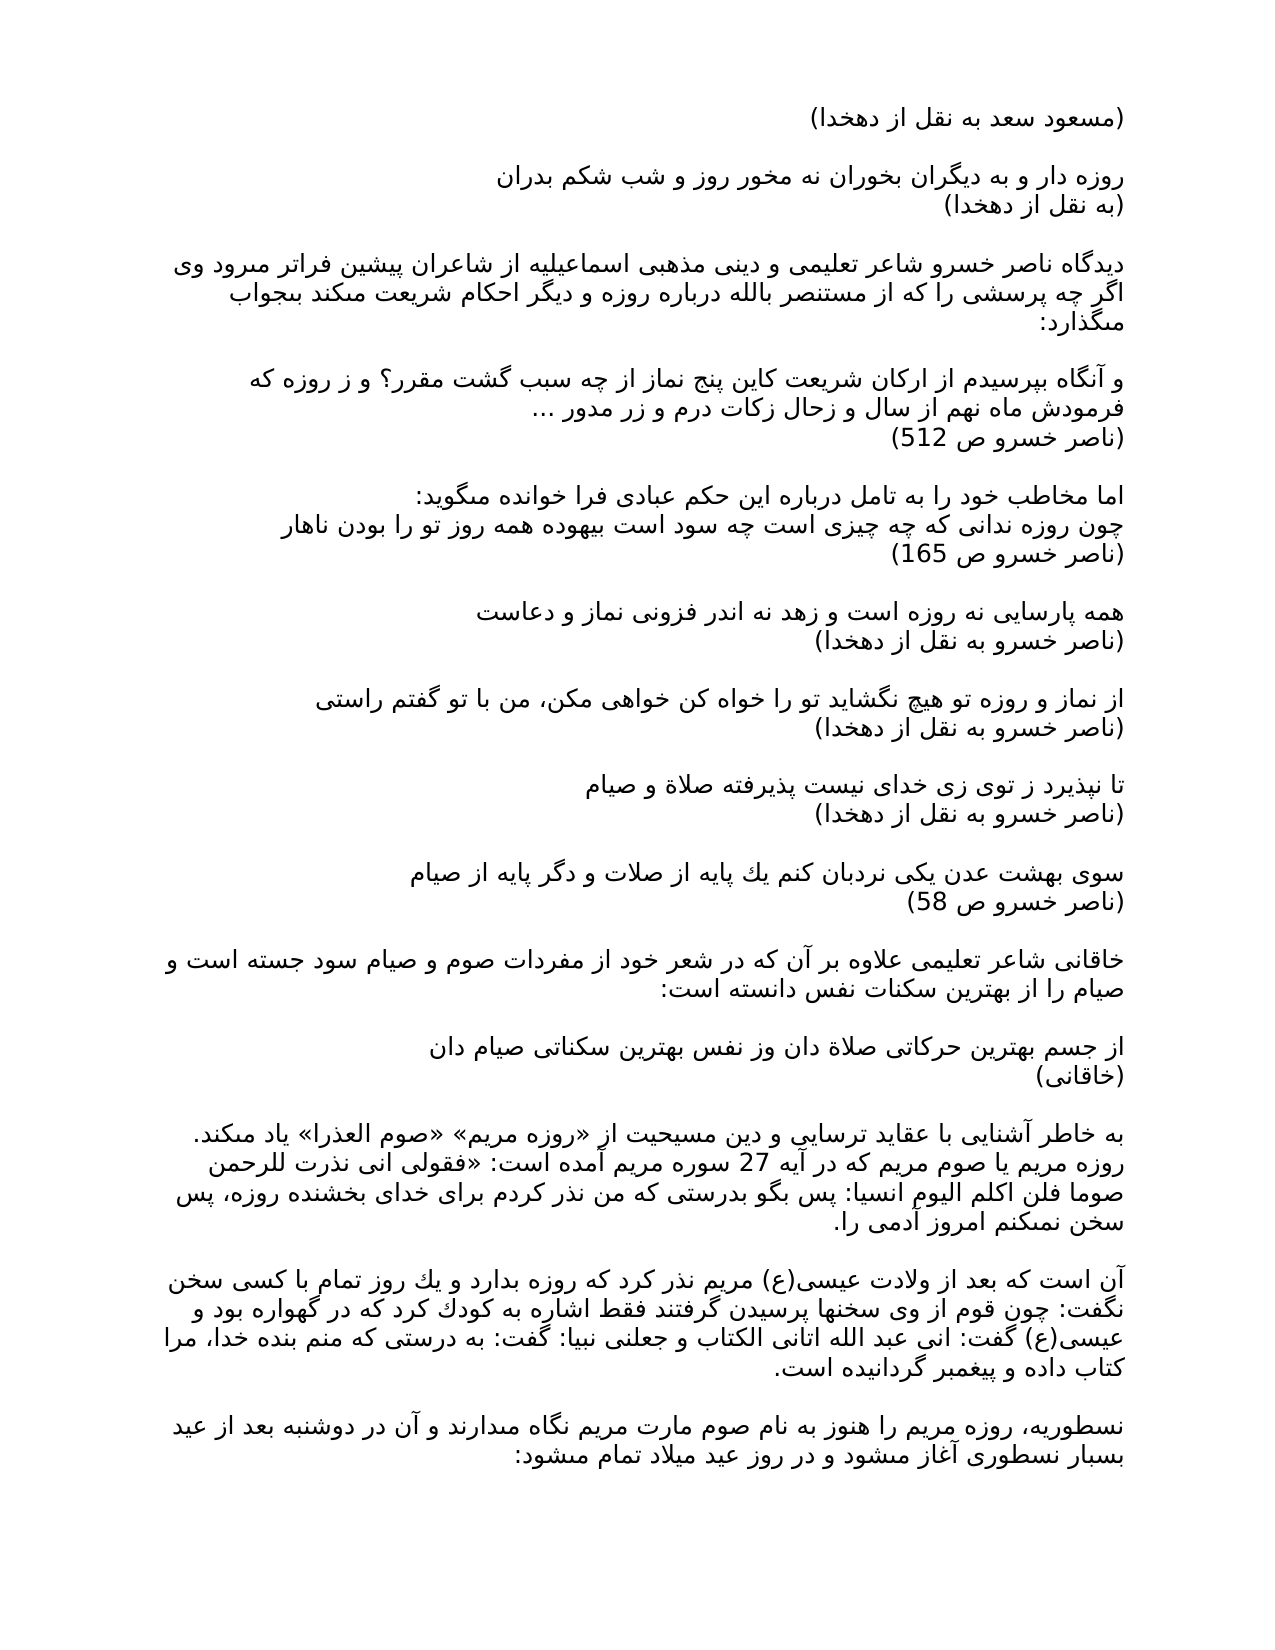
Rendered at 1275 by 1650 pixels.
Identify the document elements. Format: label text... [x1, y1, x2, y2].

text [150, 1032, 1125, 1498]
text از نماز و روزه تو هيچ نگشايد تو را خواه كن خواهى مكن، من با تو گفتم راستى (ناصر خسرو به نقل از دهخدا) [150, 655, 1125, 771]
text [150, 103, 1125, 364]
text تا نپذيرد ز توى زى خداى نيست پذيرفته صلاة و صيام (ناصر خسرو به نقل از دهخدا) سوى بهشت عدن يكى نردبان كنم يك پايه از صلات و دگر پايه از صيام (ناصر خسرو ص 58) خاقانى شاعر تعليمى علاوه بر آن كه در شعر خود از مفردات صوم و صيام سود جسته است و صيام را از بهترين سكنات نفس دانسته است: [150, 771, 1125, 1032]
text و آنگاه بپرسيدم از اركان شريعت كاين پنج نماز از چه سبب گشت مقرر؟ و ز روزه كه فرمودش ماه نهم از سال و زحال زكات درم و زر مدور ... (ناصر خسرو ص 512) اما مخاطب خود را به تامل درباره اين حكم عبادى فرا خوانده مى‏گويد: چون روزه ندانى كه چه چيزى است چه سود است بيهوده همه روز تو را بودن ناهار (ناصر خسرو ص 165) [150, 364, 1125, 597]
text همه پارسايى نه روزه است و زهد نه اندر فزونى نماز و دعاست (ناصر خسرو به نقل از دهخدا) [150, 597, 1125, 655]
